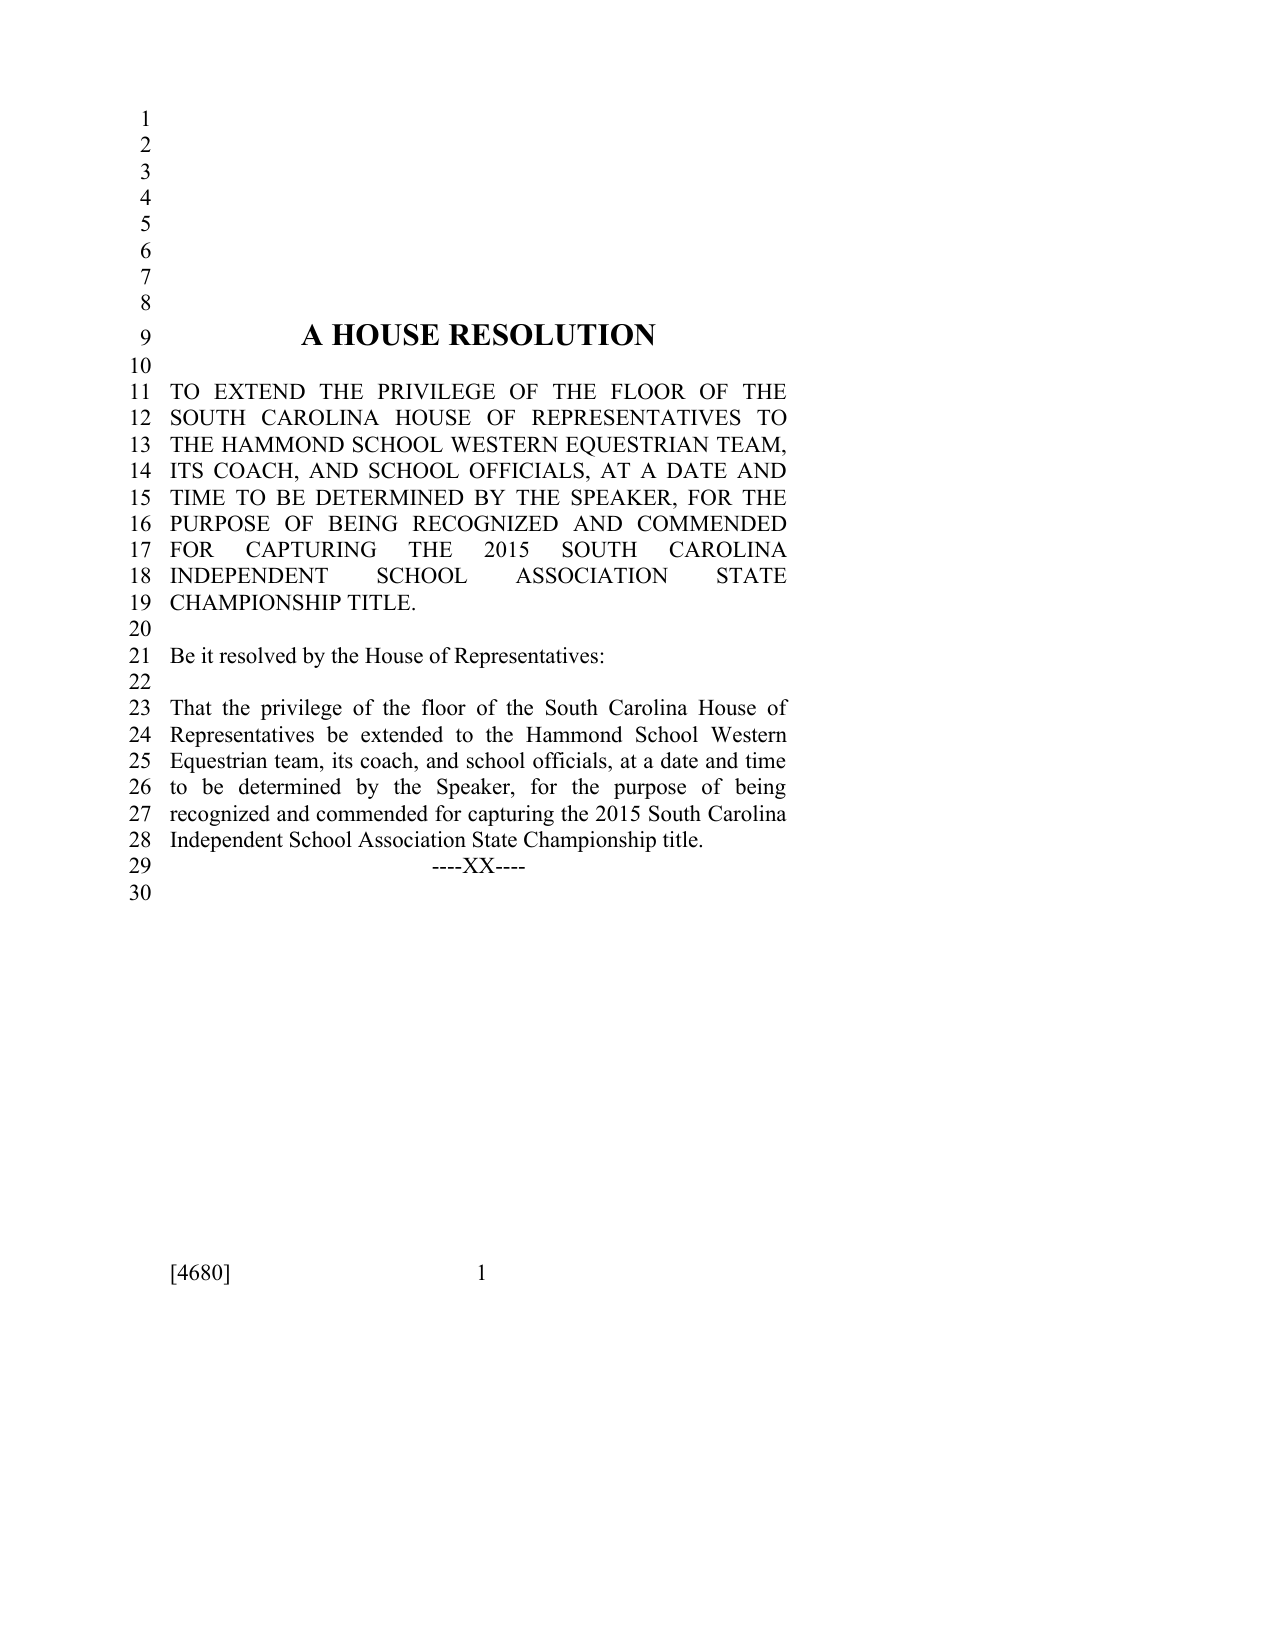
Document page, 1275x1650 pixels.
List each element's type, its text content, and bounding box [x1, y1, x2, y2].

text TO EXTEND THE PRIVILEGE OF THE FLOOR OF THE SOUTH CAROLINA HOUSE OF REPRESENTATIVES TO THE HAMMOND SCHOOL WESTERN EQUESTRIAN TEAM, ITS COACH, AND SCHOOL OFFICIALS, AT A DATE AND TIME TO BE DETERMINED BY THE SPEAKER, FOR THE PURPOSE OF BEING RECOGNIZED AND COMMENDED FOR CAPTURING THE 2015 SOUTH CAROLINA INDEPENDENT SCHOOL ASSOCIATION STATE CHAMPIONSHIP TITLE. [169, 378, 787, 615]
text That the privilege of the floor of the South Carolina House of Representatives be extended to the Hammond School Western Equestrian team, its coach, and school officials, at a date and time to be determined by the Speaker, for the purpose of being recognized and commended for capturing the 2015 South Carolina Independent School Association State Championship title. [169, 694, 787, 852]
text Be it resolved by the House of Representatives: [169, 642, 787, 668]
text ----XX---- [169, 852, 787, 879]
text A HOUSE RESOLUTION [169, 316, 787, 352]
